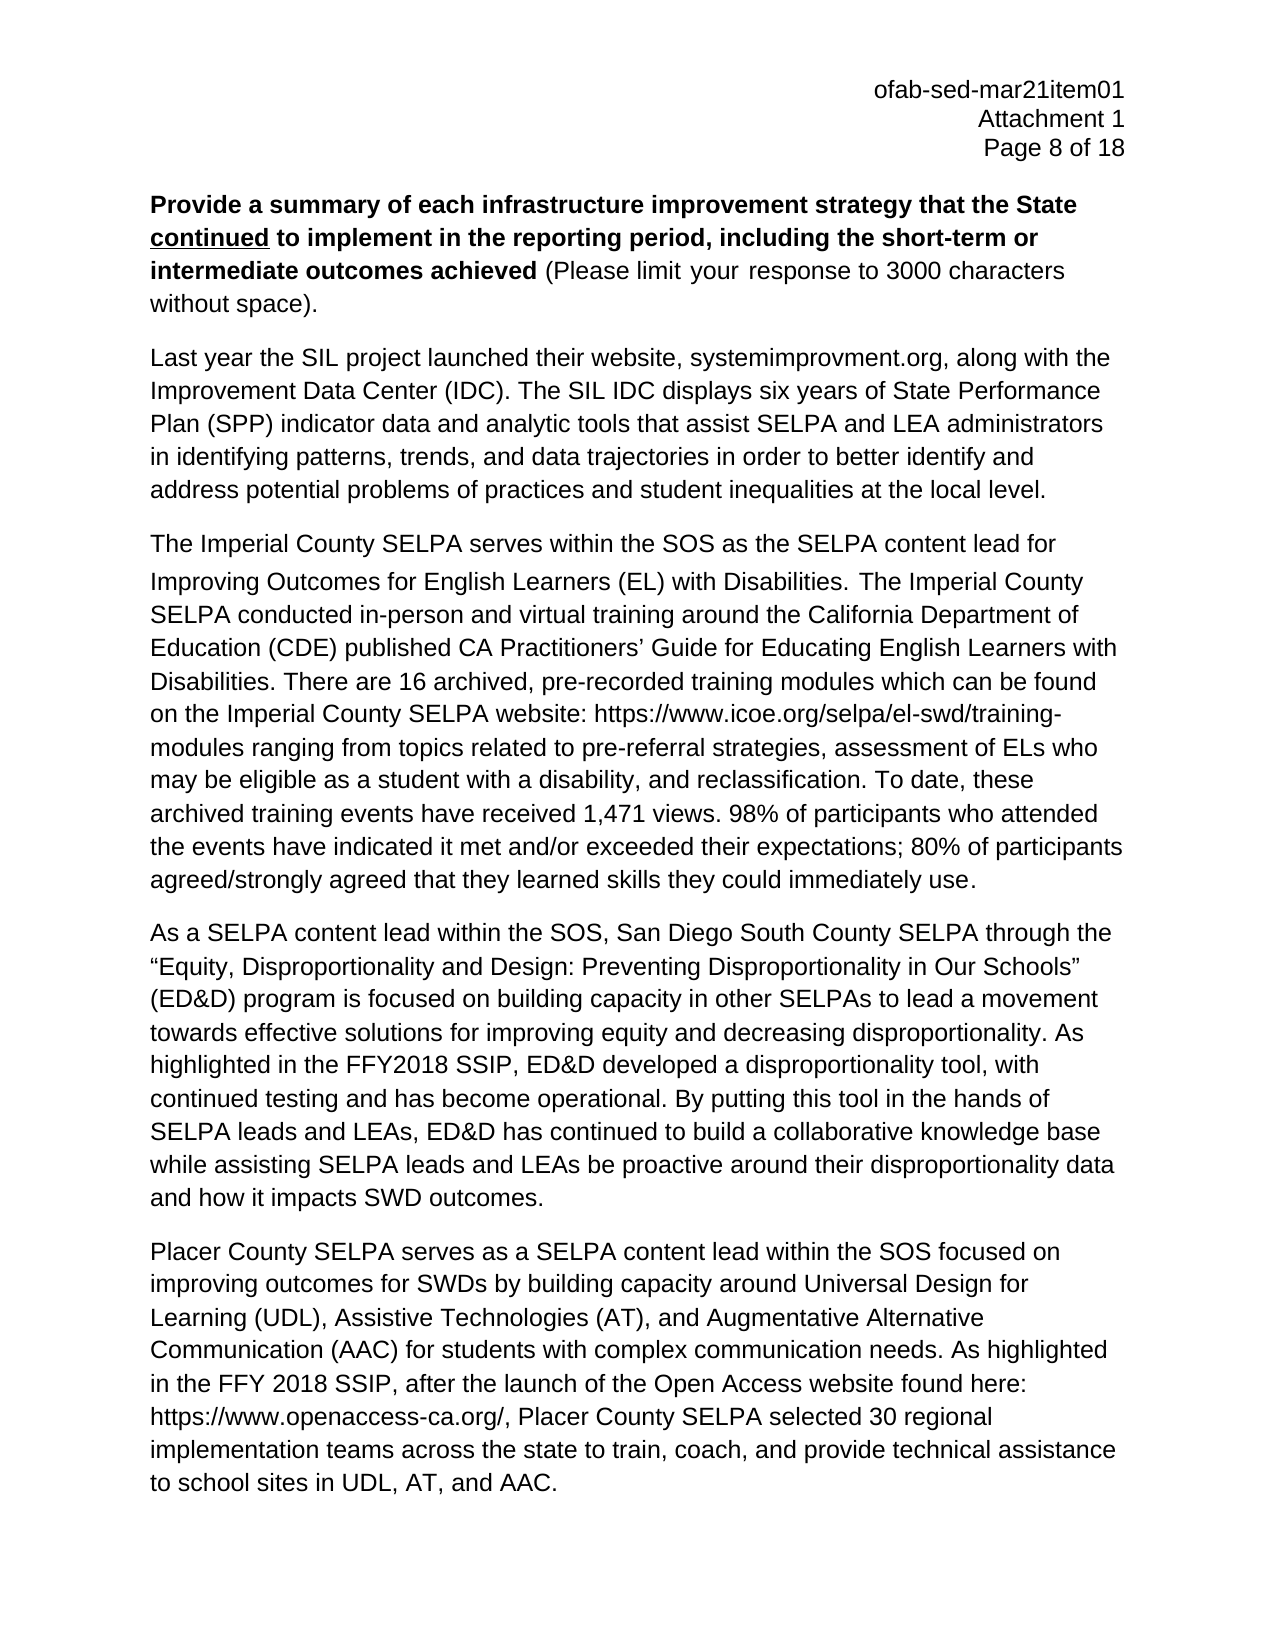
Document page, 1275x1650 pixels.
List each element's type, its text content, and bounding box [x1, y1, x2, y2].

text Last year the SIL project launched their website, systemimprovment.org, along with the Improvement Data Center (IDC). The SIL IDC displays six years of State Performance Plan (SPP) indicator data and analytic tools that assist SELPA and LEA administrators in identifying patterns, trends, and data trajectories in order to better identify and address potential problems of practices and student inequalities at the local level. [150, 343, 1125, 504]
text The Imperial County SELPA serves within the SOS as the SELPA content lead for Improving Outcomes for English Learners (EL) with Disabilities. The Imperial County SELPA conducted in-person and virtual training around the California Department of Education (CDE) published CA Practitioners’ Guide for Educating English Learners with Disabilities. There are 16 archived, pre-recorded training modules which can be found on the Imperial County SELPA website: https://www.icoe.org/selpa/el-swd/training-modules ranging from topics related to pre-referral strategies, assessment of ELs who may be eligible as a student with a disability, and reclassification. To date, these archived training events have received 1,471 views. 98% of participants who attended the events have indicated it met and/or exceeded their expectations; 80% of participants agreed/strongly agreed that they learned skills they could immediately use. [150, 529, 1125, 893]
text Provide a summary of each infrastructure improvement strategy that the State continued to implement in the reporting period, including the short-term or intermediate outcomes achieved (Please limit your response to 3000 characters without space). [150, 190, 1125, 318]
text Placer County SELPA serves as a SELPA content lead within the SOS focused on improving outcomes for SWDs by building capacity around Universal Design for Learning (UDL), Assistive Technologies (AT), and Augmentative Alternative Communication (AAC) for students with complex communication needs. As highlighted in the FFY 2018 SSIP, after the launch of the Open Access website found here: https://www.openaccess-ca.org/, Placer County SELPA selected 30 regional implementation teams across the state to train, coach, and provide technical assistance to school sites in UDL, AT, and AAC. [150, 1236, 1125, 1496]
text As a SELPA content lead within the SOS, San Diego South County SELPA through the “Equity, Disproportionality and Design: Preventing Disproportionality in Our Schools” (ED&D) program is focused on building capacity in other SELPAs to lead a movement towards effective solutions for improving equity and decreasing disproportionality. As highlighted in the FFY2018 SSIP, ED&D developed a disproportionality tool, with continued testing and has become operational. By putting this tool in the hands of SELPA leads and LEAs, ED&D has continued to build a collaborative knowledge base while assisting SELPA leads and LEAs be proactive around their disproportionality data and how it impacts SWD outcomes. [150, 918, 1125, 1211]
